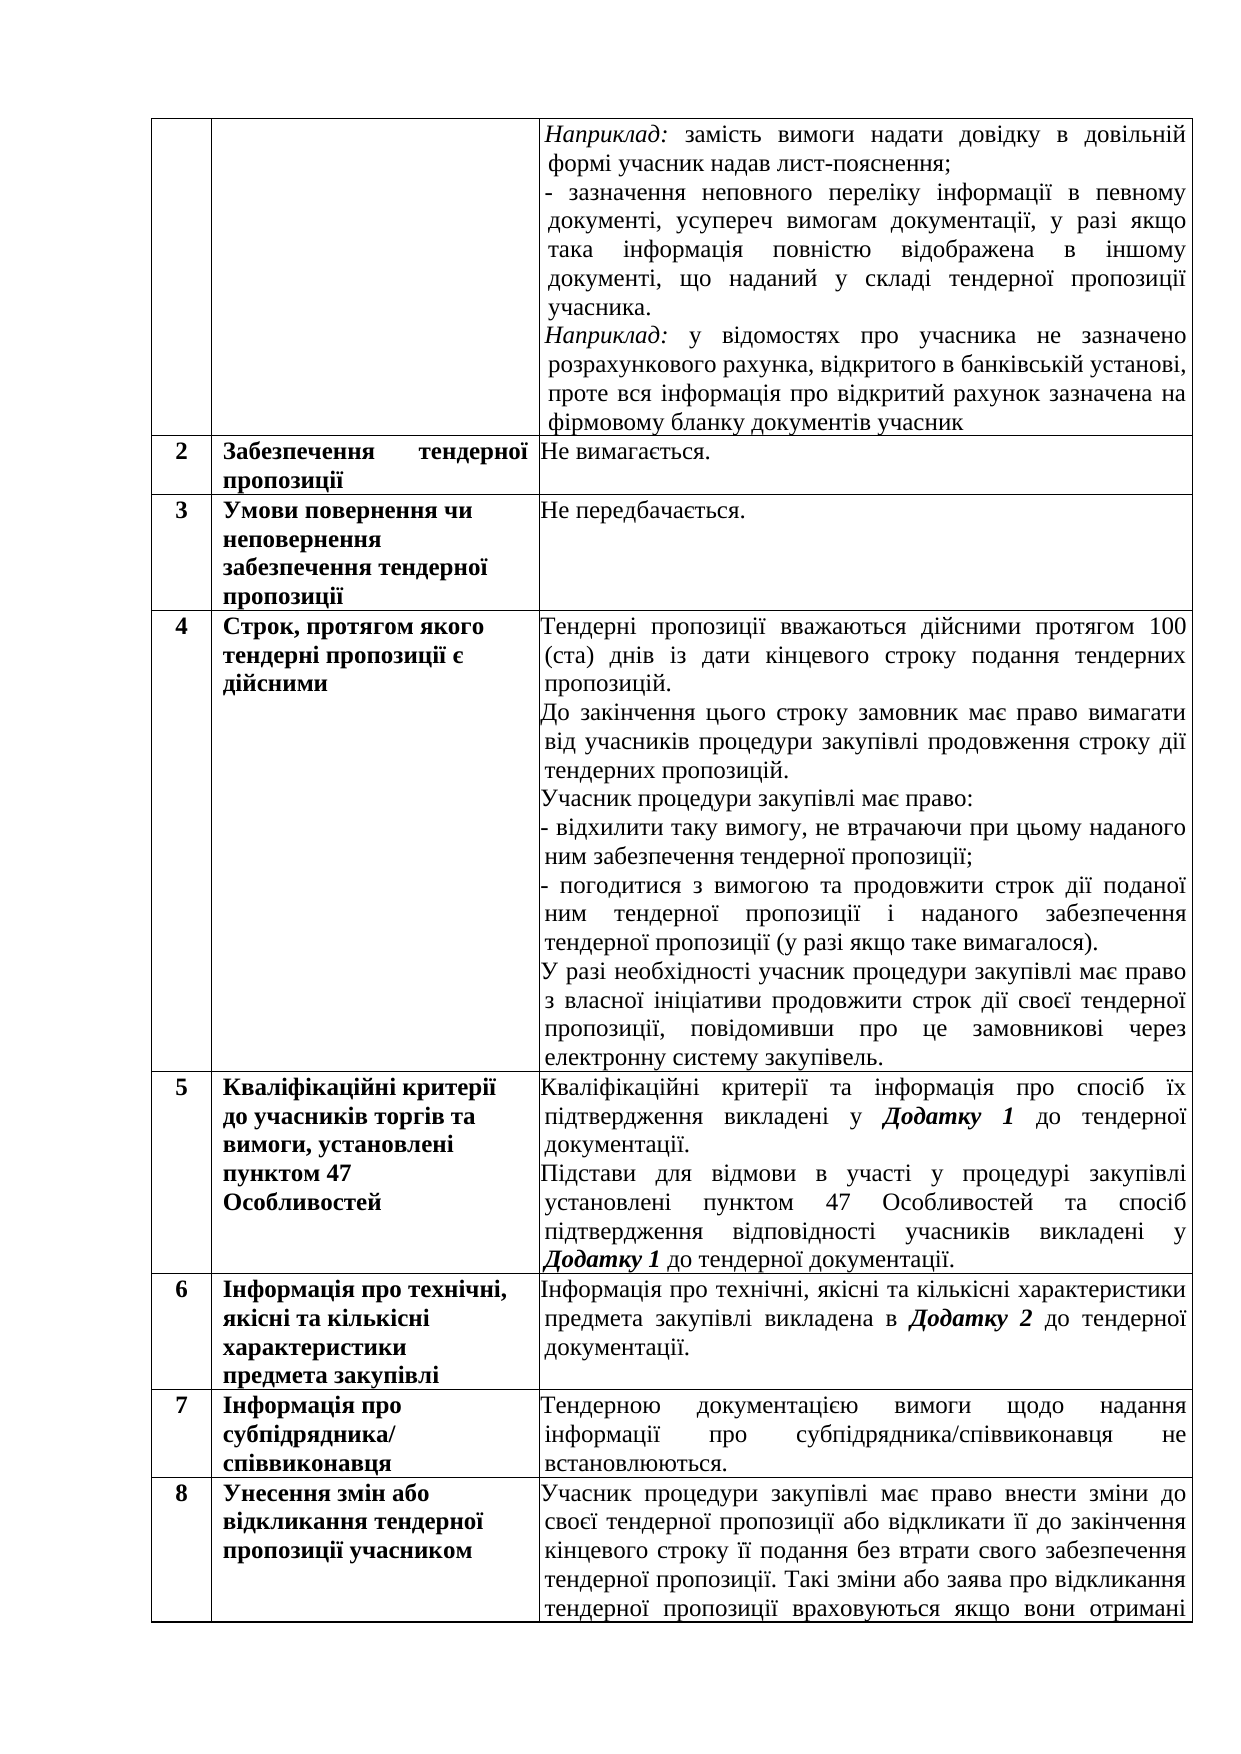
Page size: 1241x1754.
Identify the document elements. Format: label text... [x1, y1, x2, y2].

table_cell Не передбачається. [540, 495, 1192, 610]
table_cell Кваліфікаційні критерії до учасників торгів та вимоги, установлені пунктом 47 Особливостей [212, 1072, 539, 1273]
table_cell 3 [152, 495, 211, 610]
table_cell Забезпечення тендерної пропозиції [212, 436, 539, 494]
table_cell Умови повернення чи неповернення забезпечення тендерної пропозиції [212, 495, 539, 610]
table_cell 1 [152, 119, 211, 435]
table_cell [540, 119, 1192, 435]
table_cell Інформація про технічні, якісні та кількісні характеристики предмета закупівлі викладена в Додатку 2 до тендерної документації. [540, 1274, 1192, 1389]
table_cell 2 [152, 436, 211, 494]
table_cell Тендерною документацією вимоги щодо надання інформації про субпідрядника/співвиконавця не встановлюються. [540, 1390, 1192, 1477]
table_cell Кваліфікаційні критерії та інформація про спосіб їх підтвердження викладені у Додатку 1 до тендерної документації. Підстави для відмови в участі у процедурі закупівлі установлені пунктом 47 Особливостей та спосіб підтвердження відповідності учасників викладені у Додатку 1 до тендерної документації. [540, 1072, 1192, 1273]
table_cell 7 [152, 1390, 211, 1477]
table_cell 5 [152, 1072, 211, 1273]
table_cell Строк, протягом якого тендерні пропозиції є дійсними [212, 611, 539, 1071]
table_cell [212, 1478, 539, 1621]
table_cell Не вимагається. [540, 436, 1192, 494]
table_cell 4 [152, 611, 211, 1071]
table_cell 6 [152, 1274, 211, 1389]
table_cell Інформація про субпідрядника/ співвиконавця [212, 1390, 539, 1477]
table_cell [540, 1478, 1192, 1621]
table_cell 8 [152, 1478, 211, 1621]
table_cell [212, 119, 539, 435]
table_cell Тендерні пропозиції вважаються дійсними протягом 100 (ста) днів із дати кінцевого строку подання тендерних пропозицій. До закінчення цього строку замовник має право вимагати від учасників процедури закупівлі продовження строку дії тендерних пропозицій. Учасник процедури закупівлі має право: - відхилити таку вимогу, не втрачаючи при цьому наданого ним забезпечення тендерної пропозиції; - погодитися з вимогою та продовжити строк дії поданої ним тендерної пропозиції і наданого забезпечення тендерної пропозиції (у разі якщо таке вимагалося). У разі необхідності учасник процедури закупівлі має право з власної ініціативи продовжити строк дії своєї тендерної пропозиції, повідомивши про це замовникові через електронну систему закупівель. [540, 611, 1192, 1071]
table_cell Інформація про технічні, якісні та кількісні характеристики предмета закупівлі [212, 1274, 539, 1389]
